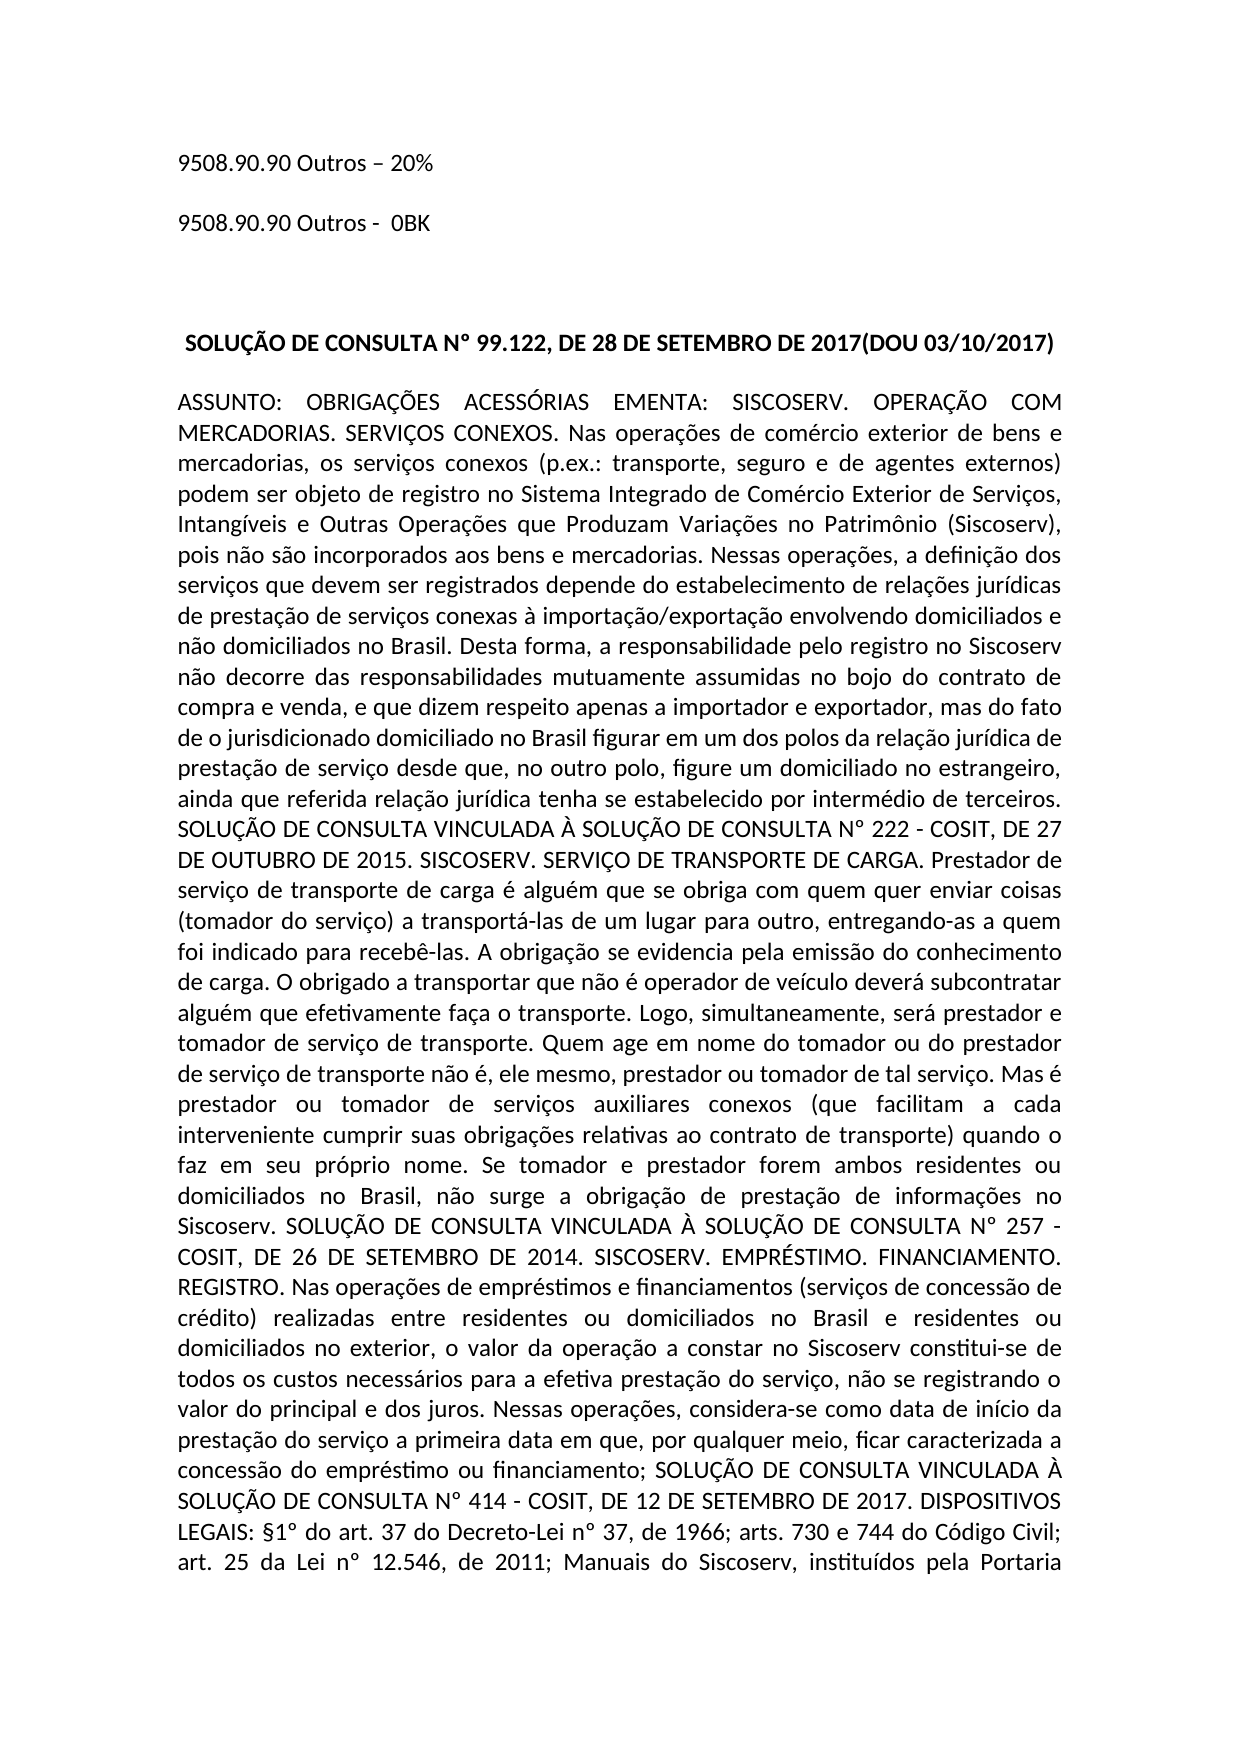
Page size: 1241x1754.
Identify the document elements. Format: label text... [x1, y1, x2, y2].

text 9508.90.90 Outros - 0BK [177, 207, 1063, 238]
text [177, 386, 1063, 1577]
text 9508.90.90 Outros – 20% [177, 148, 1063, 178]
text SOLUÇÃO DE CONSULTA Nº 99.122, DE 28 DE SETEMBRO DE 2017(DOU 03/10/2017) [177, 327, 1063, 357]
